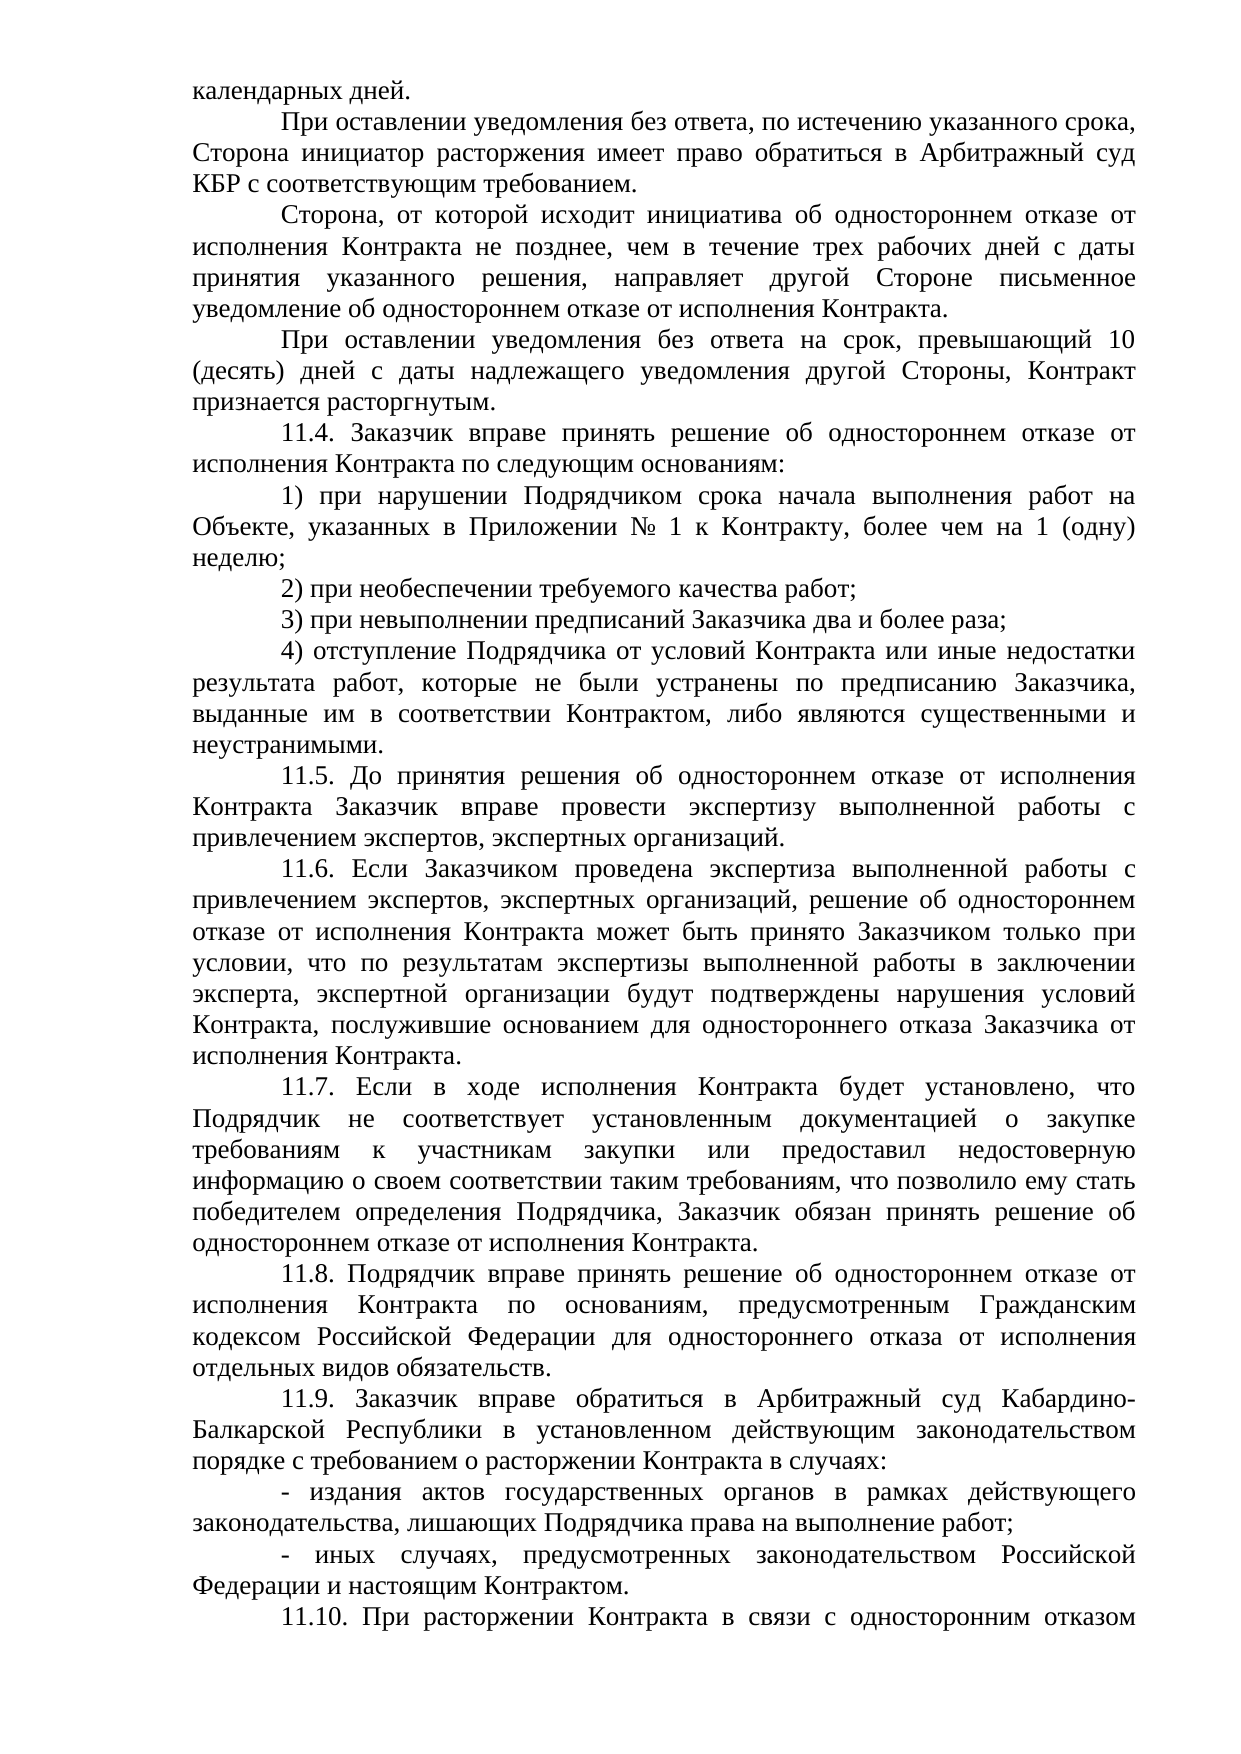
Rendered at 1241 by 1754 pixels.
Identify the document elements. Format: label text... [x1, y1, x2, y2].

text 2) при необеспечении требуемого качества работ; [192, 572, 1137, 603]
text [192, 74, 1137, 105]
text 11.8. Подрядчик вправе принять решение об одностороннем отказе от исполнения Контракта по основаниям, предусмотренным Гражданским кодексом Российской Федерации для одностороннего отказа от исполнения отдельных видов обязательств. [192, 1257, 1137, 1382]
text - иных случаях, предусмотренных законодательством Российской Федерации и настоящим Контрактом. [192, 1538, 1137, 1600]
text 11.5. До принятия решения об одностороннем отказе от исполнения Контракта Заказчик вправе провести экспертизу выполненной работы с привлечением экспертов, экспертных организаций. [192, 759, 1137, 852]
text 11.6. Если Заказчиком проведена экспертиза выполненной работы с привлечением экспертов, экспертных организаций, решение об одностороннем отказе от исполнения Контракта может быть принято Заказчиком только при условии, что по результатам экспертизы выполненной работы в заключении эксперта, экспертной организации будут подтверждены нарушения условий Контракта, послужившие основанием для одностороннего отказа Заказчика от исполнения Контракта. [192, 852, 1137, 1071]
text 11.7. Если в ходе исполнения Контракта будет установлено, что Подрядчик не соответствует установленным документацией о закупке требованиям к участникам закупки или предоставил недостоверную информацию о своем соответствии таким требованиям, что позволило ему стать победителем определения Подрядчика, Заказчик обязан принять решение об одностороннем отказе от исполнения Контракта. [192, 1071, 1137, 1257]
text 1) при нарушении Подрядчиком срока начала выполнения работ на Объекте, указанных в Приложении № 1 к Контракту, более чем на 1 (одну) неделю; [192, 479, 1137, 572]
text - издания актов государственных органов в рамках действующего законодательства, лишающих Подрядчика права на выполнение работ; [192, 1475, 1137, 1538]
text Сторона, от которой исходит инициатива об одностороннем отказе от исполнения Контракта не позднее, чем в течение трех рабочих дней с даты принятия указанного решения, направляет другой Стороне письменное уведомление об одностороннем отказе от исполнения Контракта. [192, 198, 1137, 323]
text При оставлении уведомления без ответа на срок, превышающий 10 (десять) дней с даты надлежащего уведомления другой Стороны, Контракт признается расторгнутым. [192, 323, 1137, 416]
text 3) при невыполнении предписаний Заказчика два и более раза; [192, 603, 1137, 634]
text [192, 1600, 1137, 1631]
text 11.9. Заказчик вправе обратиться в Арбитражный суд Кабардино-Балкарской Республики в установленном действующим законодательством порядке с требованием о расторжении Контракта в случаях: [192, 1382, 1137, 1475]
text 11.4. Заказчик вправе принять решение об одностороннем отказе от исполнения Контракта по следующим основаниям: [192, 416, 1137, 479]
text 4) отступление Подрядчика от условий Контракта или иные недостатки результата работ, которые не были устранены по предписанию Заказчика, выданные им в соответствии Контрактом, либо являются существенными и неустранимыми. [192, 634, 1137, 759]
text При оставлении уведомления без ответа, по истечению указанного срока, Сторона инициатор расторжения имеет право обратиться в Арбитражный суд КБР с соответствующим требованием. [192, 105, 1137, 198]
